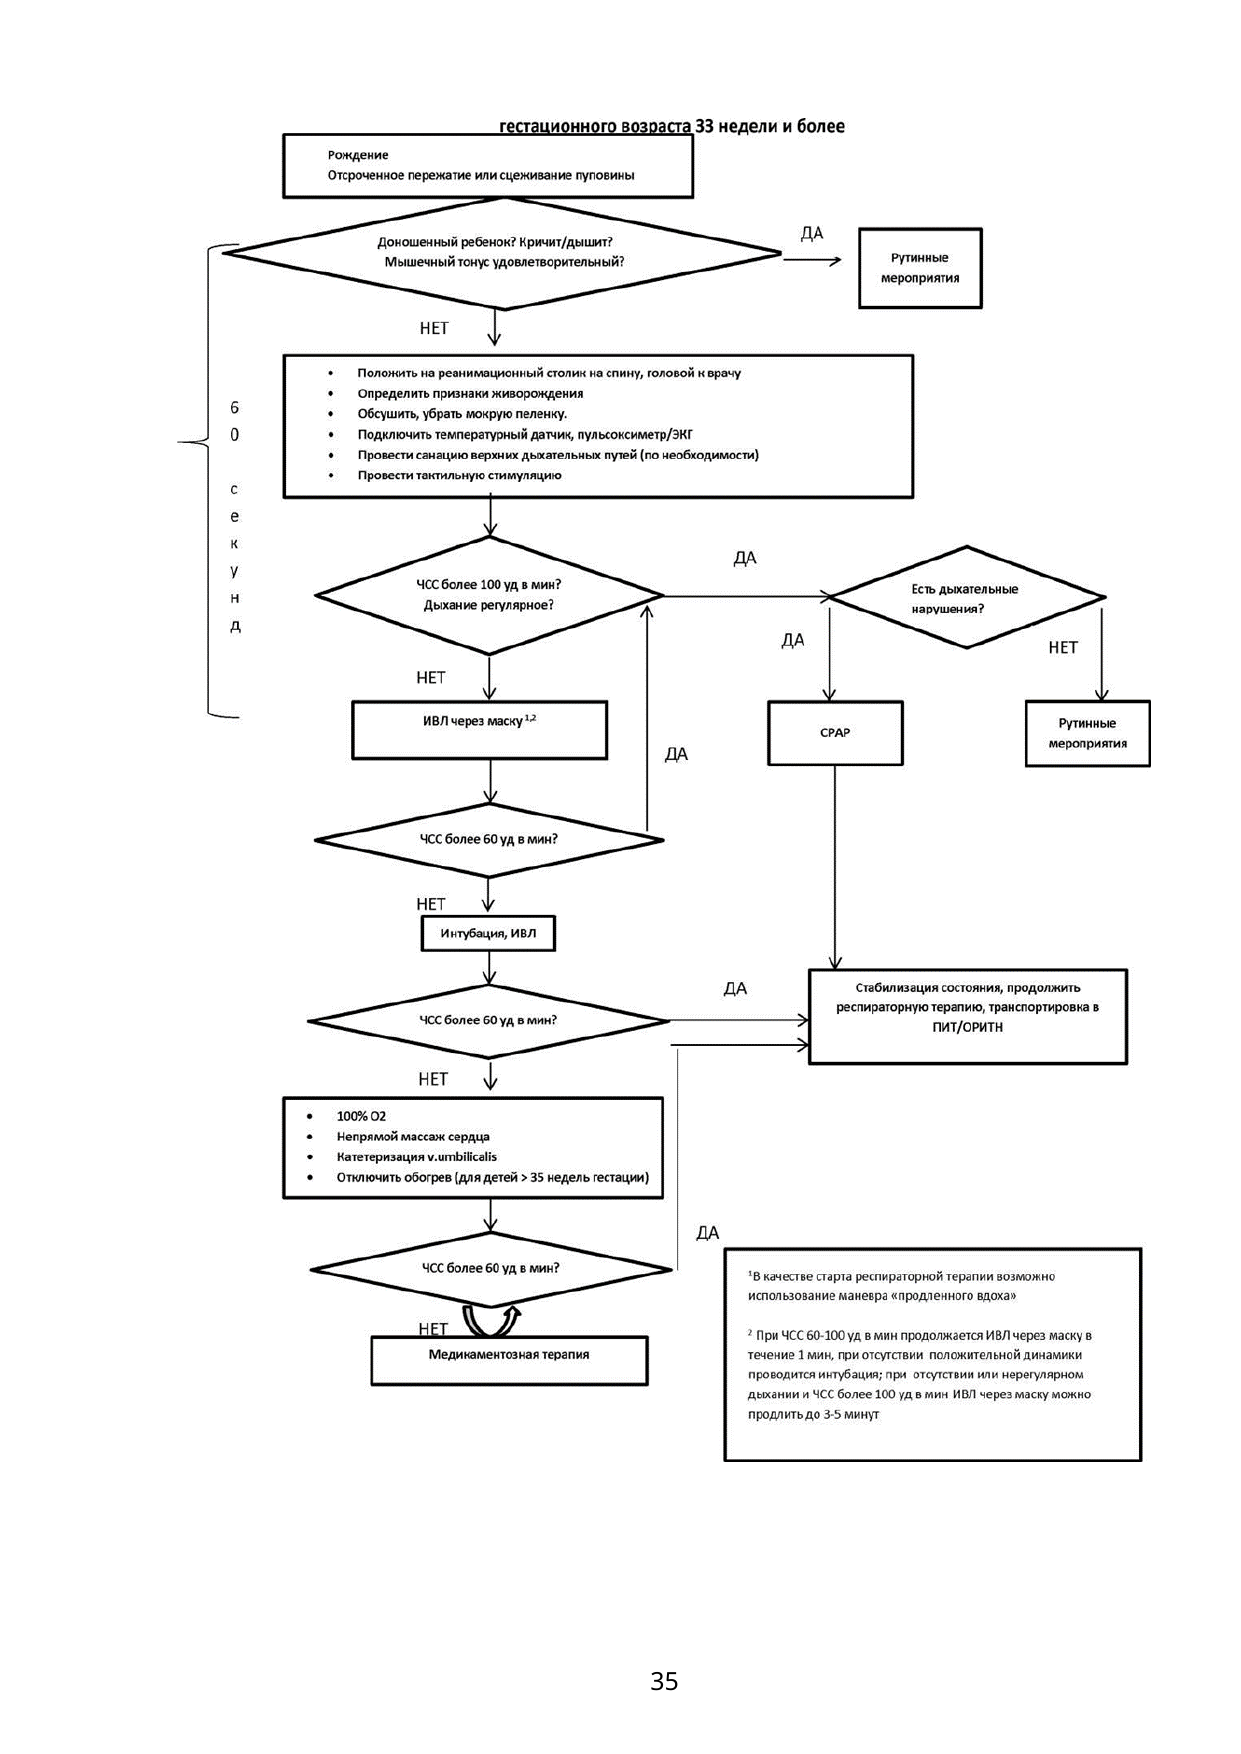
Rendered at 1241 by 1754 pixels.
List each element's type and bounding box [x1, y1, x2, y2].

picture [177, 118, 1151, 1462]
